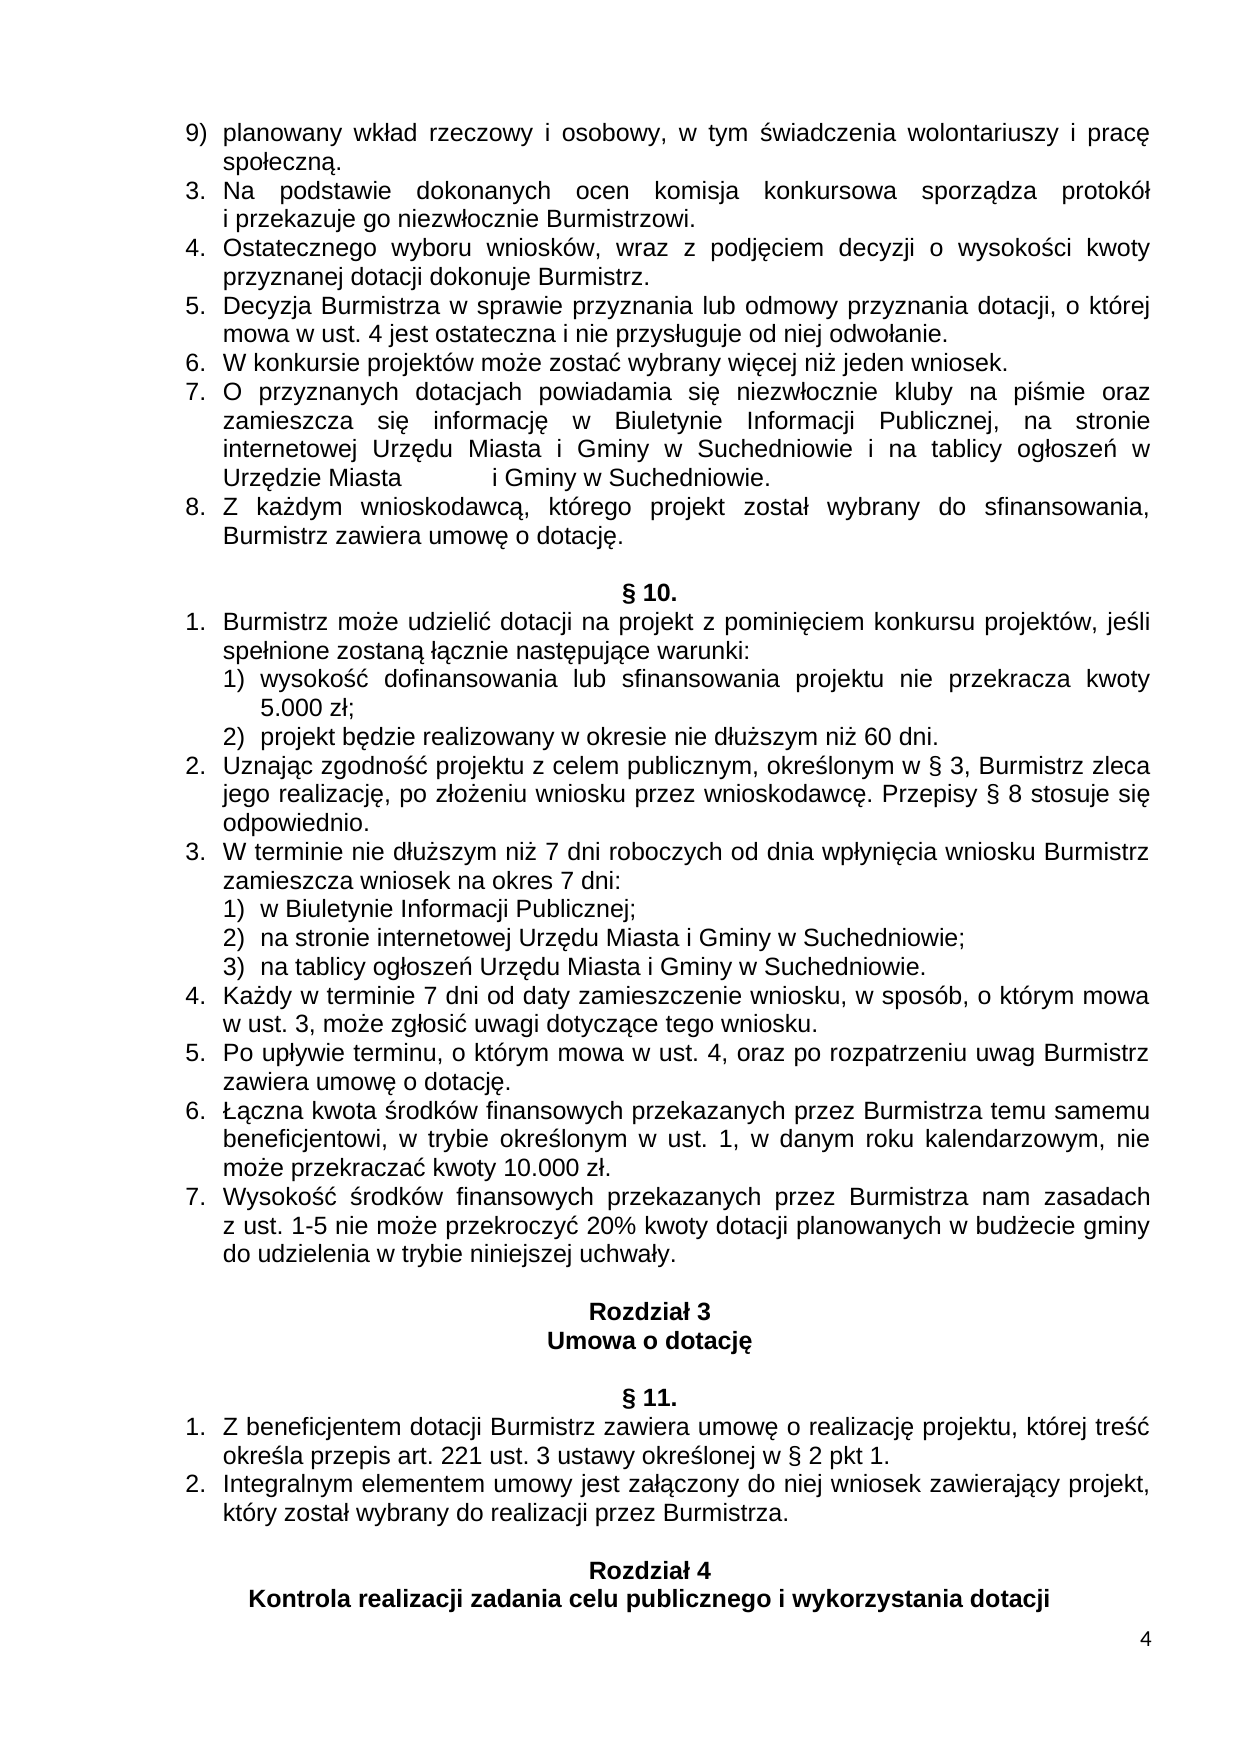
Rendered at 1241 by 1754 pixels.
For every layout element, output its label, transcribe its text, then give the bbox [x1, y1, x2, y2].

list W terminie nie dłuższym niż 7 dni roboczych od dnia wpłynięcia wniosku Burmistrz zamieszcza wniosek na okres 7 dni: [185, 837, 1152, 894]
list Integralnym elementem umowy jest załączony do niej wniosek zawierający projekt, który został wybrany do realizacji przez Burmistrza. [185, 1469, 1152, 1527]
list Decyzja Burmistrza w sprawie przyznania lub odmowy przyznania dotacji, o której mowa w ust. 4 jest ostateczna i nie przysługuje od niej odwołanie. [185, 291, 1152, 348]
list Po upływie terminu, o którym mowa w ust. 4, oraz po rozpatrzeniu uwag Burmistrz zawiera umowę o dotację. [185, 1038, 1152, 1096]
list Z każdym wnioskodawcą, którego projekt został wybrany do sfinansowania, Burmistrz zawiera umowę o dotację. [185, 492, 1152, 549]
list w Biuletynie Informacji Publicznej; [223, 894, 1152, 923]
list O przyznanych dotacjach powiadamia się niezwłocznie kluby na piśmie oraz zamieszcza się informację w Biuletynie Informacji Publicznej, na stronie internetowej Urzędu Miasta i Gminy w Suchedniowie i na tablicy ogłoszeń w Urzędzie Miasta i Gminy w Suchedniowie. [185, 377, 1152, 492]
list W konkursie projektów może zostać wybrany więcej niż jeden wniosek. [185, 348, 1152, 377]
list Uznając zgodność projektu z celem publicznym, określonym w § 3, Burmistrz zleca jego realizację, po złożeniu wniosku przez wnioskodawcę. Przepisy § 8 stosuje się odpowiednio. [185, 751, 1152, 837]
list Wysokość środków finansowych przekazanych przez Burmistrza nam zasadach z ust. 1-5 nie może przekroczyć 20% kwoty dotacji planowanych w budżecie gminy do udzielenia w trybie niniejszej uchwały. [185, 1182, 1152, 1268]
text Kontrola realizacji zadania celu publicznego i wykorzystania dotacji [148, 1584, 1152, 1613]
list Łączna kwota środków finansowych przekazanych przez Burmistrza temu samemu beneficjentowi, w trybie określonym w ust. 1, w danym roku kalendarzowym, nie może przekraczać kwoty 10.000 zł. [185, 1096, 1152, 1182]
text Rozdział 4 [148, 1556, 1152, 1584]
list Na podstawie dokonanych ocen komisja konkursowa sporządza protokół i przekazuje go niezwłocznie Burmistrzowi. [185, 176, 1152, 233]
text Umowa o dotację [148, 1326, 1152, 1354]
text § 11. [148, 1383, 1152, 1412]
list na stronie internetowej Urzędu Miasta i Gminy w Suchedniowie; [223, 923, 1152, 952]
list Z beneficjentem dotacji Burmistrz zawiera umowę o realizację projektu, której treść określa przepis art. 221 ust. 3 ustawy określonej w § 2 pkt 1. [185, 1412, 1152, 1469]
list planowany wkład rzeczowy i osobowy, w tym świadczenia wolontariuszy i pracę społeczną. [185, 118, 1152, 176]
list Każdy w terminie 7 dni od daty zamieszczenie wniosku, w sposób, o którym mowa w ust. 3, może zgłosić uwagi dotyczące tego wniosku. [185, 981, 1152, 1038]
list wysokość dofinansowania lub sfinansowania projektu nie przekracza kwoty 5.000 zł; [223, 664, 1152, 722]
list Burmistrz może udzielić dotacji na projekt z pominięciem konkursu projektów, jeśli spełnione zostaną łącznie następujące warunki: [185, 607, 1152, 664]
text Rozdział 3 [148, 1297, 1152, 1326]
list na tablicy ogłoszeń Urzędu Miasta i Gminy w Suchedniowie. [223, 952, 1152, 981]
list projekt będzie realizowany w okresie nie dłuższym niż 60 dni. [223, 722, 1152, 751]
list Ostatecznego wyboru wniosków, wraz z podjęciem decyzji o wysokości kwoty przyznanej dotacji dokonuje Burmistrz. [185, 233, 1152, 291]
text § 10. [148, 578, 1152, 607]
